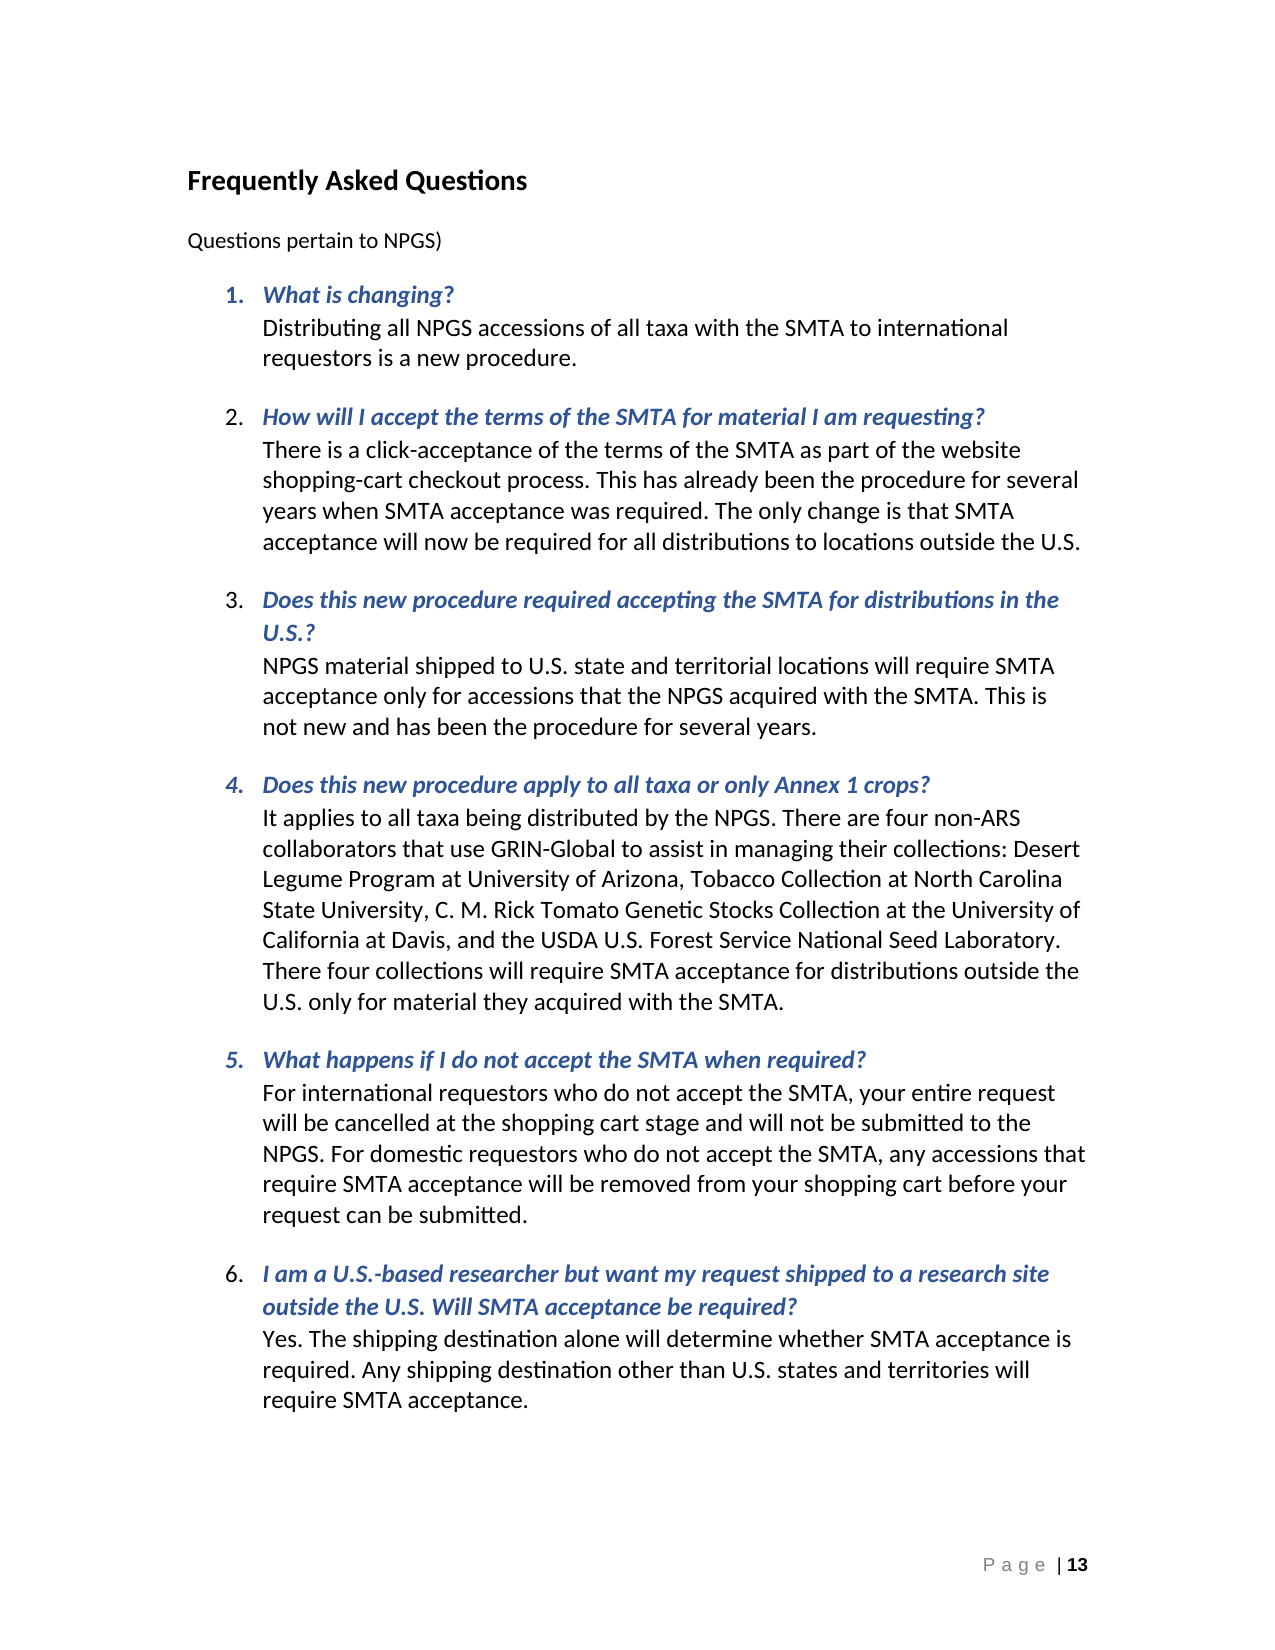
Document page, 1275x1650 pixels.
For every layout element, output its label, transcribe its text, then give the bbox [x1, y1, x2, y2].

text Questions pertain to NPGS) [187, 198, 1087, 254]
list Distributing all NPGS accessions of all taxa with the SMTA to international requestors is a new procedure. [262, 312, 1087, 401]
list For international requestors who do not accept the SMTA, your entire request will be cancelled at the shopping cart stage and will not be submitted to the NPGS. For domestic requestors who do not accept the SMTA, any accessions that require SMTA acceptance will be removed from your shopping cart before your request can be submitted. [262, 1077, 1087, 1258]
list Does this new procedure apply to all taxa or only Annex 1 crops? [225, 769, 1087, 800]
list There is a click-acceptance of the terms of the SMTA as part of the website shopping-cart checkout process. This has already been the procedure for several years when SMTA acceptance was required. The only change is that SMTA acceptance will now be required for all distributions to locations outside the U.S. [262, 434, 1087, 584]
list I am a U.S.-based researcher but want my request shipped to a research site outside the U.S. Will SMTA acceptance be required? [225, 1258, 1087, 1321]
list What happens if I do not accept the SMTA when required? [225, 1044, 1087, 1075]
list NPGS material shipped to U.S. state and territorial locations will require SMTA acceptance only for accessions that the NPGS acquired with the SMTA. This is not new and has been the procedure for several years. [262, 650, 1087, 769]
list How will I accept the terms of the SMTA for material I am requesting? [225, 401, 1087, 432]
list Yes. The shipping destination alone will determine whether SMTA acceptance is required. Any shipping destination other than U.S. states and territories will require SMTA acceptance. [262, 1323, 1087, 1443]
subtitle Frequently Asked Questions [187, 162, 1087, 198]
list Does this new procedure required accepting the SMTA for distributions in the U.S.? [225, 584, 1087, 648]
list What is changing? [225, 279, 1087, 310]
list It applies to all taxa being distributed by the NPGS. There are four non-ARS collaborators that use GRIN-Global to assist in managing their collections: Desert Legume Program at University of Arizona, Tobacco Collection at North Carolina State University, C. M. Rick Tomato Genetic Stocks Collection at the University of California at Davis, and the USDA U.S. Forest Service National Seed Laboratory. There four collections will require SMTA acceptance for distributions outside the U.S. only for material they acquired with the SMTA. [262, 802, 1087, 1044]
